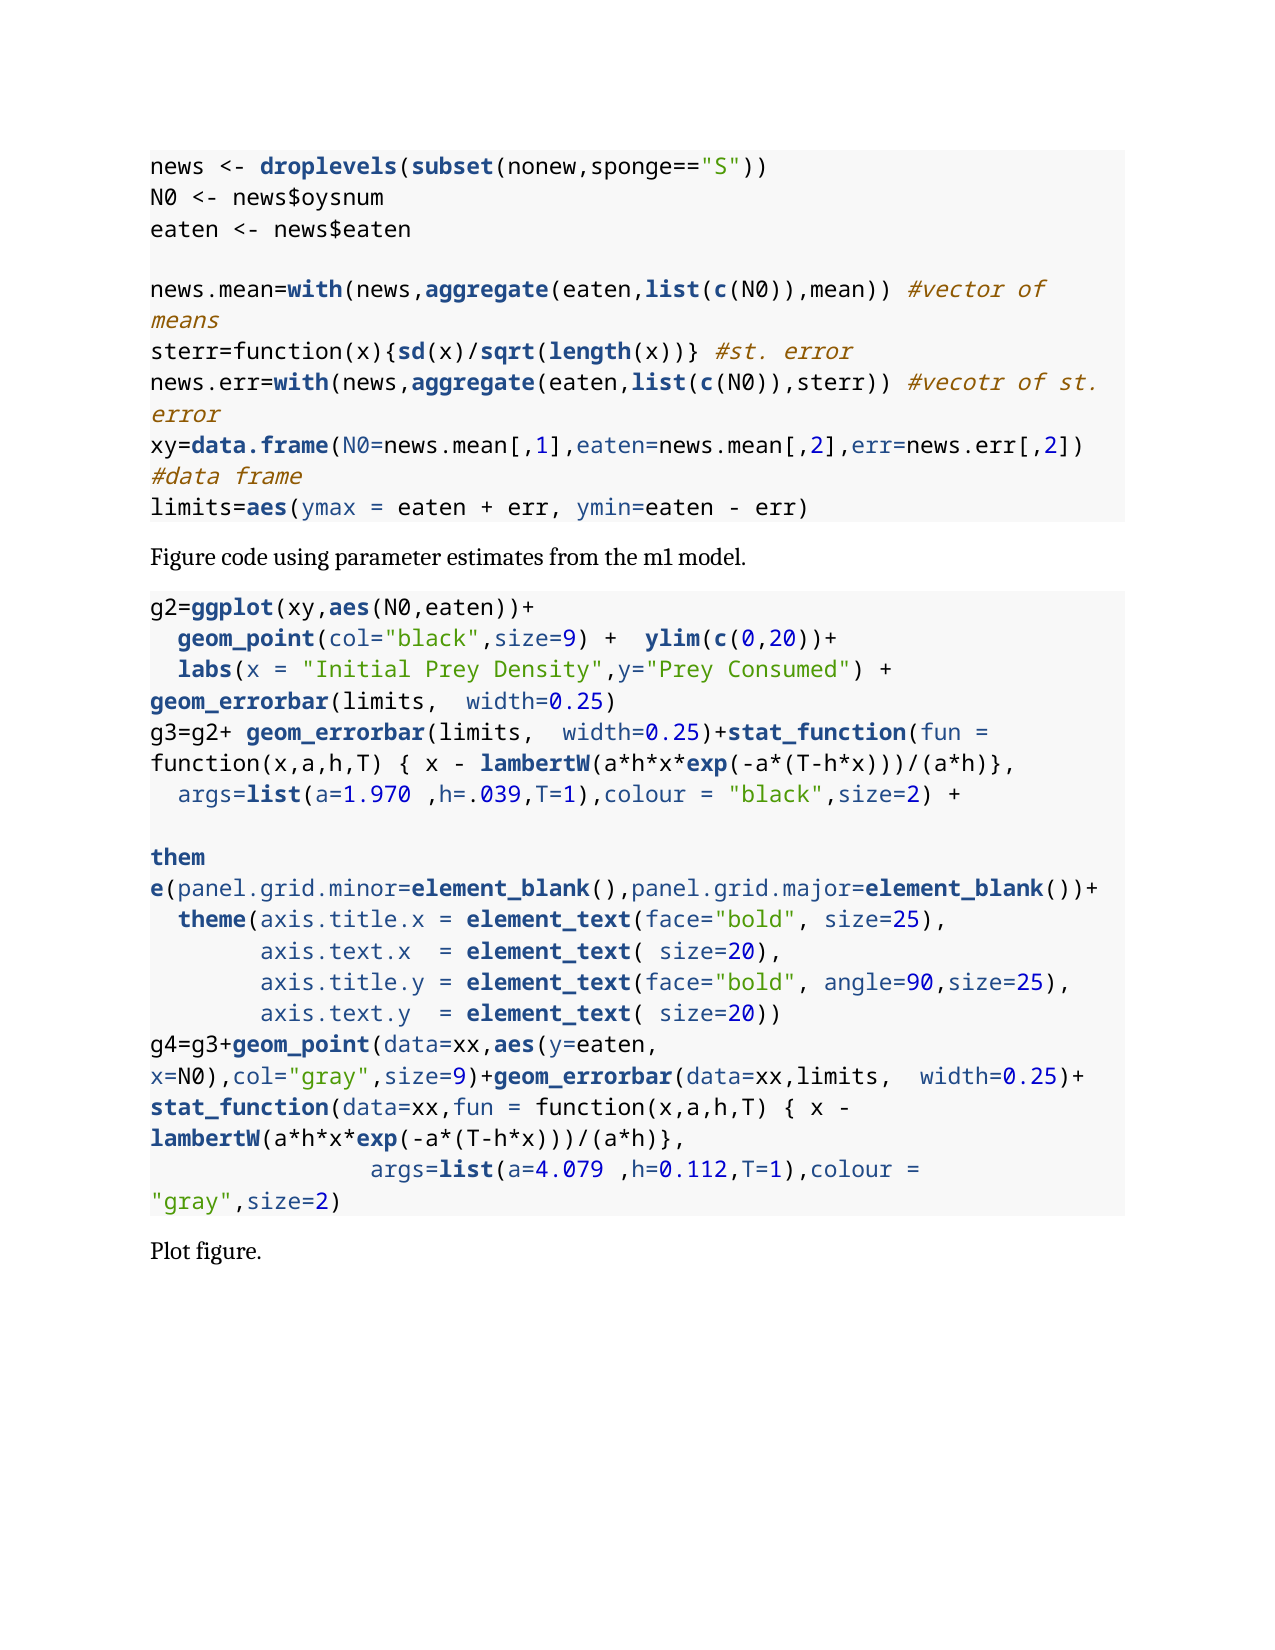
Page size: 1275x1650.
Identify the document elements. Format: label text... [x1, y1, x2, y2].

text Plot figure. [150, 1237, 1125, 1265]
text news <- droplevels(subset(nonew,sponge=="S")) N0 <- news$oysnum eaten <- news$eaten news.mean=with(news,aggregate(eaten,list(c(N0)),mean)) #vector of means sterr=function(x){sd(x)/sqrt(length(x))} #st. error news.err=with(news,aggregate(eaten,list(c(N0)),sterr)) #vecotr of st. error xy=data.frame(N0=news.mean[,1],eaten=news.mean[,2],err=news.err[,2]) #data frame limits=aes(ymax = eaten + err, ymin=eaten - err) [150, 150, 1125, 522]
text Figure code using parameter estimates from the m1 model. [150, 543, 1125, 572]
text g2=ggplot(xy,aes(N0,eaten))+ geom_point(col="black",size=9) + ylim(c(0,20))+ labs(x = "Initial Prey Density",y="Prey Consumed") + geom_errorbar(limits, width=0.25) g3=g2+ geom_errorbar(limits, width=0.25)+stat_function(fun = function(x,a,h,T) { x - lambertW(a*h*x*exp(-a*(T-h*x)))/(a*h)}, args=list(a=1.970 ,h=.039,T=1),colour = "black",size=2) + theme(panel.grid.minor=element_blank(),panel.grid.major=element_blank())+ theme(axis.title.x = element_text(face="bold", size=25), axis.text.x = element_text( size=20), axis.title.y = element_text(face="bold", angle=90,size=25), axis.text.y = element_text( size=20)) g4=g3+geom_point(data=xx,aes(y=eaten, x=N0),col="gray",size=9)+geom_errorbar(data=xx,limits, width=0.25)+ stat_function(data=xx,fun = function(x,a,h,T) { x - lambertW(a*h*x*exp(-a*(T-h*x)))/(a*h)}, args=list(a=4.079 ,h=0.112,T=1),colour = "gray",size=2) [150, 591, 1125, 1216]
